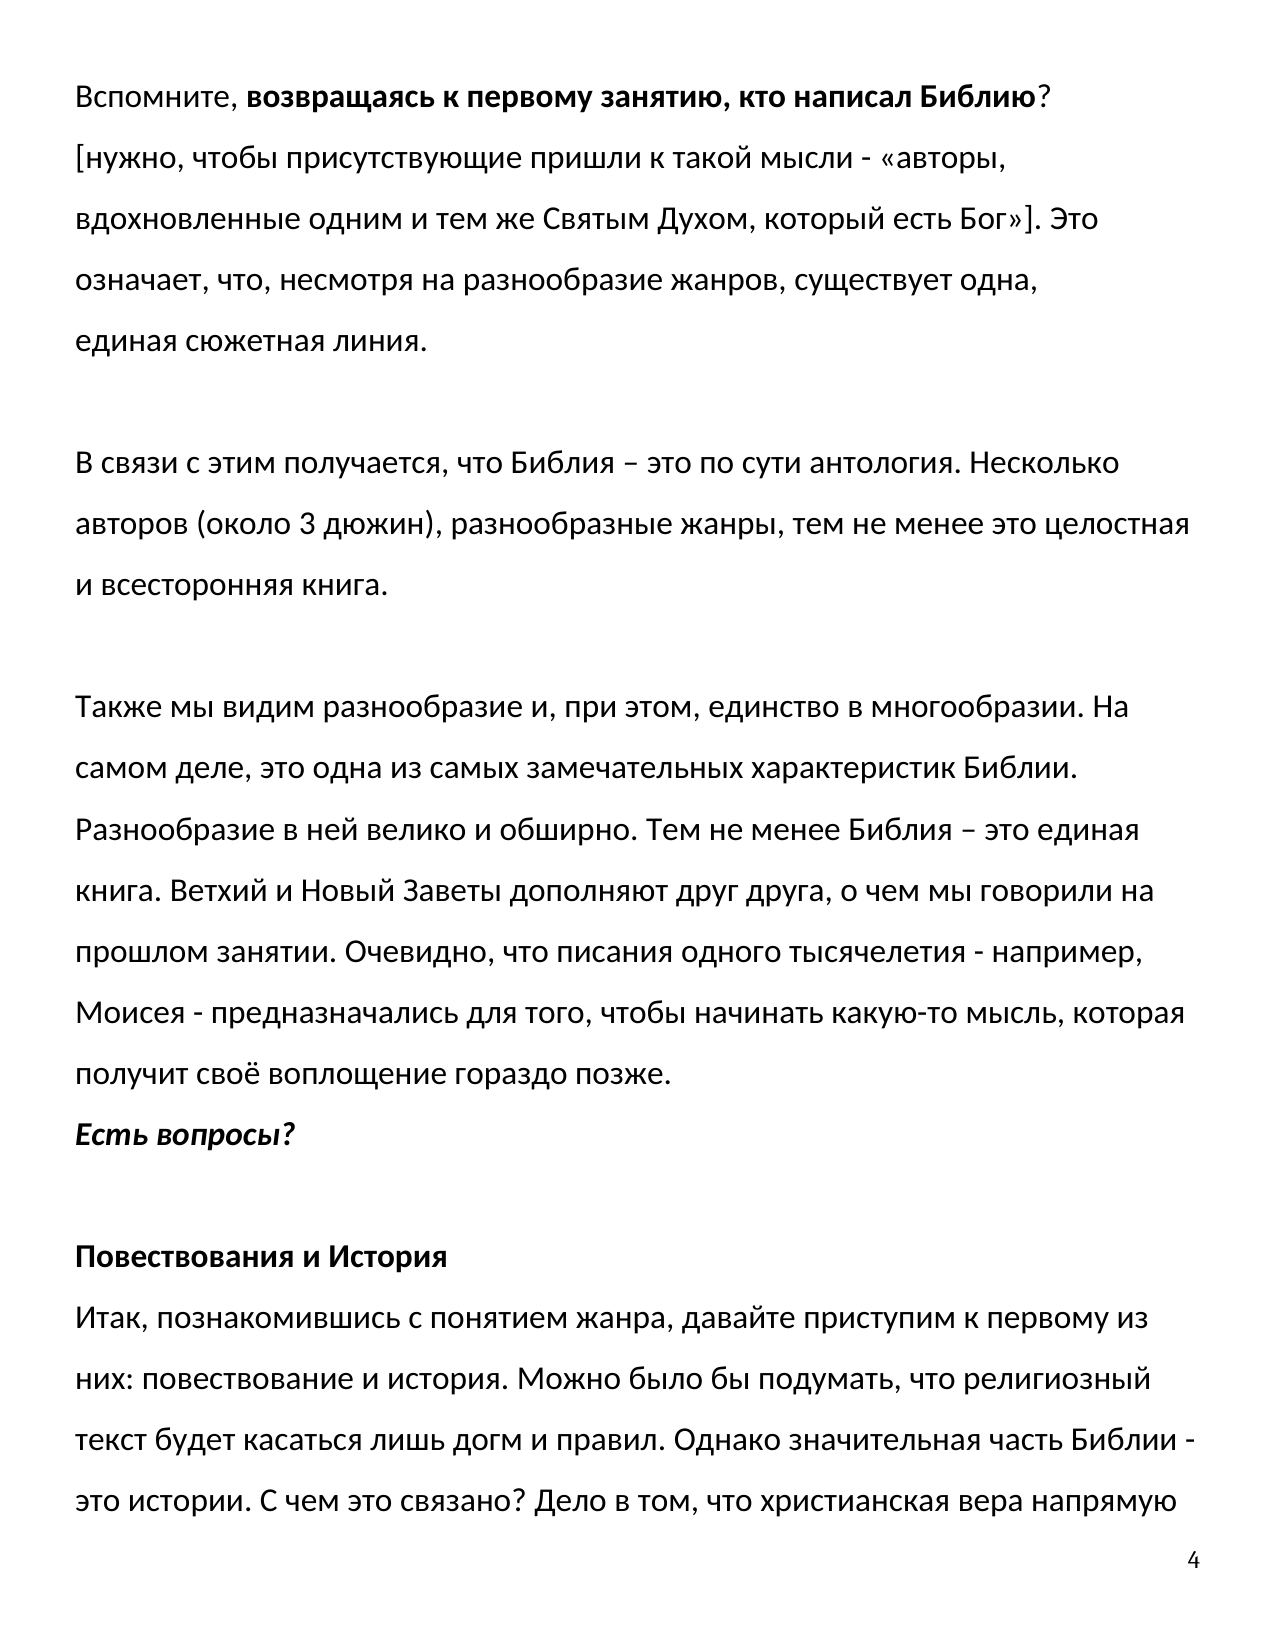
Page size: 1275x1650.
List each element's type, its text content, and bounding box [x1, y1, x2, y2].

text Вспомните, возвращаясь к первому занятию, кто написал Библию? [нужно, чтобы присутствующие пришли к такой мысли - «авторы, вдохновленные одним и тем же Святым Духом, который есть Бог»]. Это означает, что, несмотря на разнообразие жанров, существует одна, единая сюжетная линия. [75, 75, 1117, 360]
text Есть вопросы? [75, 1113, 1200, 1153]
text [75, 1296, 1200, 1520]
text В связи с этим получается, что Библия – это по сути антология. Несколько авторов (около 3 дюжин), разнообразные жанры, тем не менее это целостная и всесторонняя книга. [75, 441, 1200, 604]
text Также мы видим разнообразие и, при этом, единство в многообразии. На самом деле, это одна из самых замечательных характеристик Библии. Разнообразие в ней велико и обширно. Тем не менее Библия – это единая книга. Ветхий и Новый Заветы дополняют друг друга, о чем мы говорили на прошлом занятии. Очевидно, что писания одного тысячелетия - например, Моисея - предназначались для того, чтобы начинать какую-то мысль, которая получит своё воплощение гораздо позже. [75, 685, 1200, 1092]
text Повествования и История [75, 1235, 1200, 1276]
